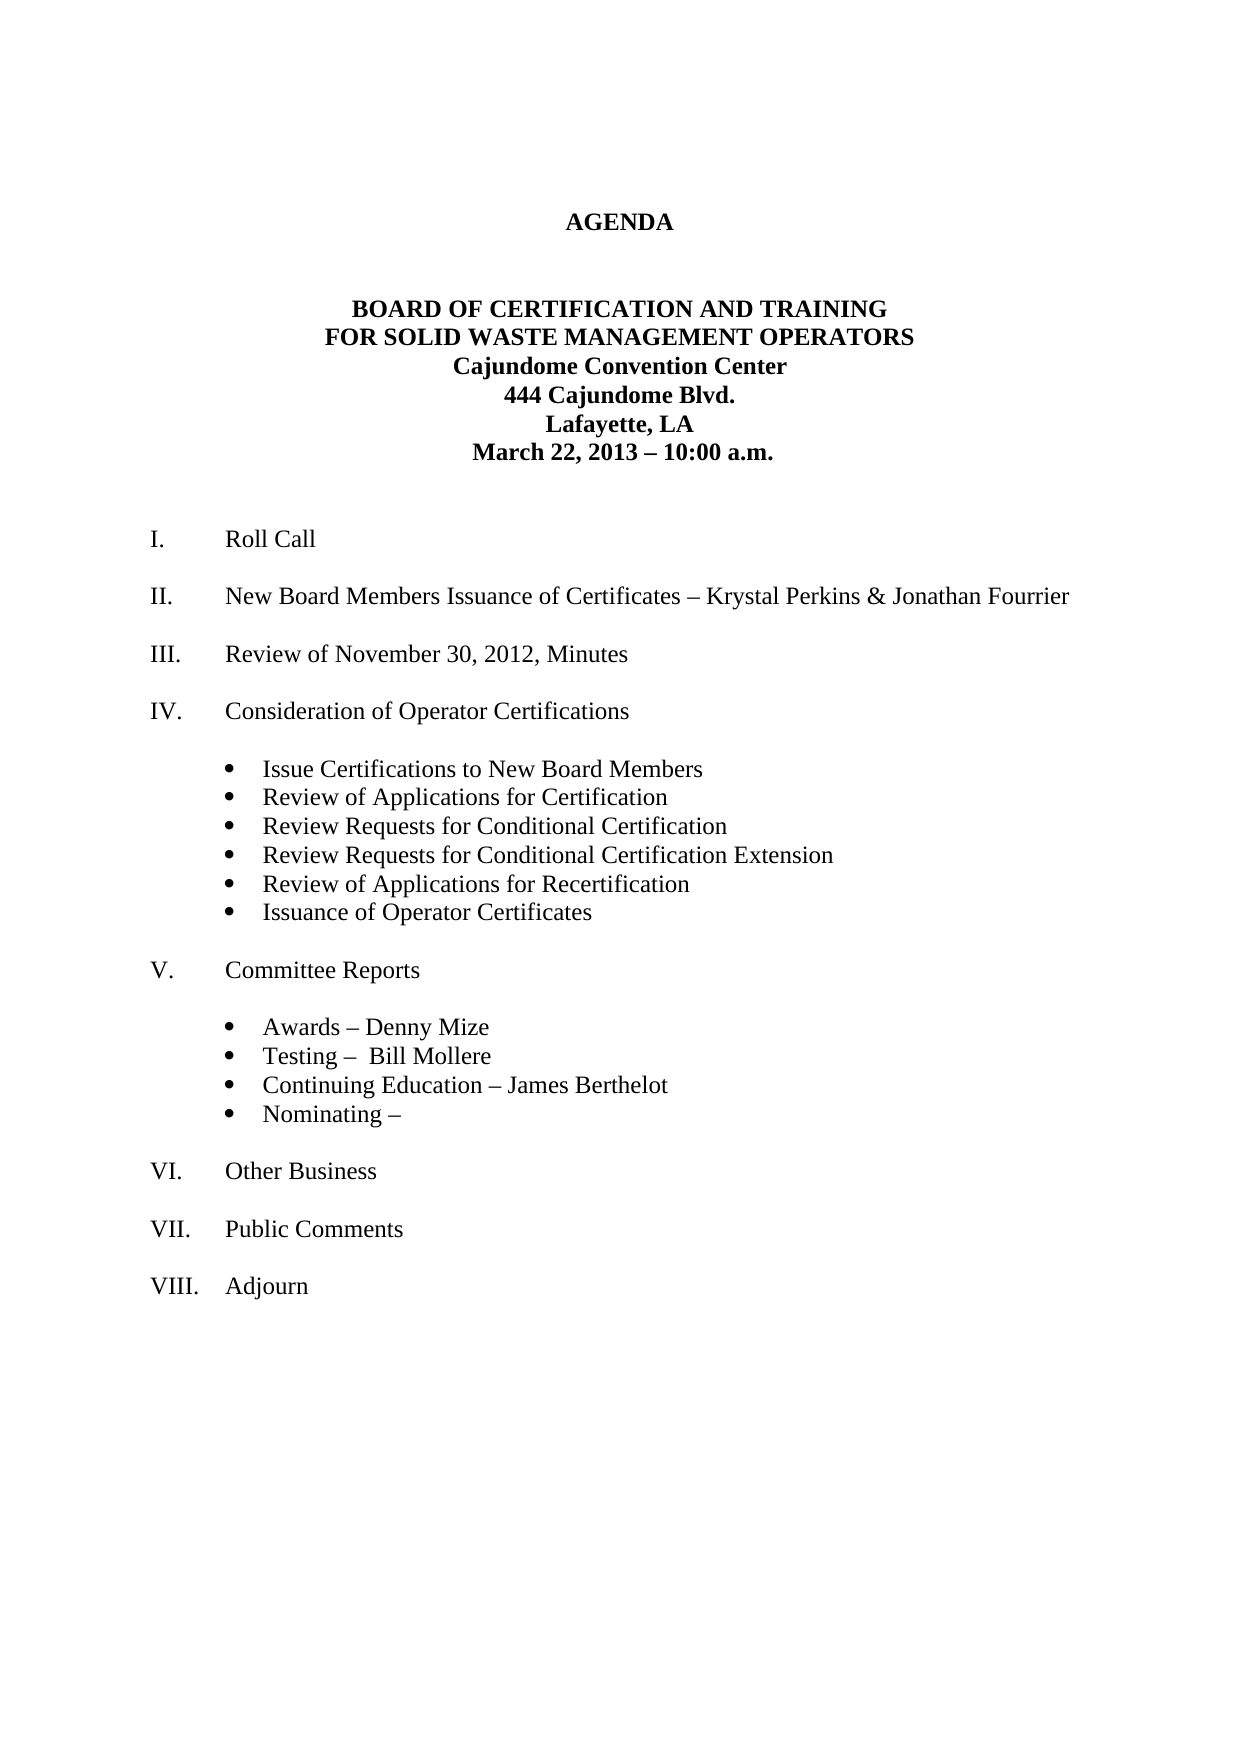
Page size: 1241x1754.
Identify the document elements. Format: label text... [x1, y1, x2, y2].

list Review Requests for Conditional Certification Extension [225, 840, 1090, 869]
text Cajundome Convention Center [150, 351, 1090, 380]
list Review of Applications for Certification [225, 782, 1090, 811]
list Consideration of Operator Certifications [150, 696, 1090, 725]
subtitle Other Business [150, 1156, 1090, 1185]
list Continuing Education – James Berthelot [225, 1070, 1090, 1099]
list Nominating – [225, 1099, 1090, 1127]
list Review of November 30, 2012, Minutes [150, 639, 1090, 667]
subtitle Committee Reports [150, 955, 1090, 984]
list New Board Members Issuance of Certificates – Krystal Perkins & Jonathan Fourrier [150, 581, 1090, 610]
text AGENDA [150, 207, 1090, 236]
list Issue Certifications to New Board Members [225, 754, 1090, 782]
list Awards – Denny Mize [225, 1012, 1090, 1041]
list Issuance of Operator Certificates [225, 897, 1090, 926]
text March 22, 2013 – 10:00 a.m. [150, 437, 1090, 466]
text VIII. Adjourn [150, 1271, 1090, 1300]
text FOR SOLID WASTE MANAGEMENT OPERATORS [150, 322, 1090, 351]
text 444 Cajundome Blvd. [150, 380, 1090, 409]
text VII. Public Comments [150, 1214, 1090, 1242]
list Testing – Bill Mollere [225, 1041, 1090, 1070]
list Review of Applications for Recertification [225, 869, 1090, 897]
list Roll Call [150, 524, 1090, 552]
list Review Requests for Conditional Certification [225, 811, 1090, 840]
text BOARD OF CERTIFICATION AND TRAINING [150, 294, 1090, 322]
text Lafayette, LA [150, 409, 1090, 437]
